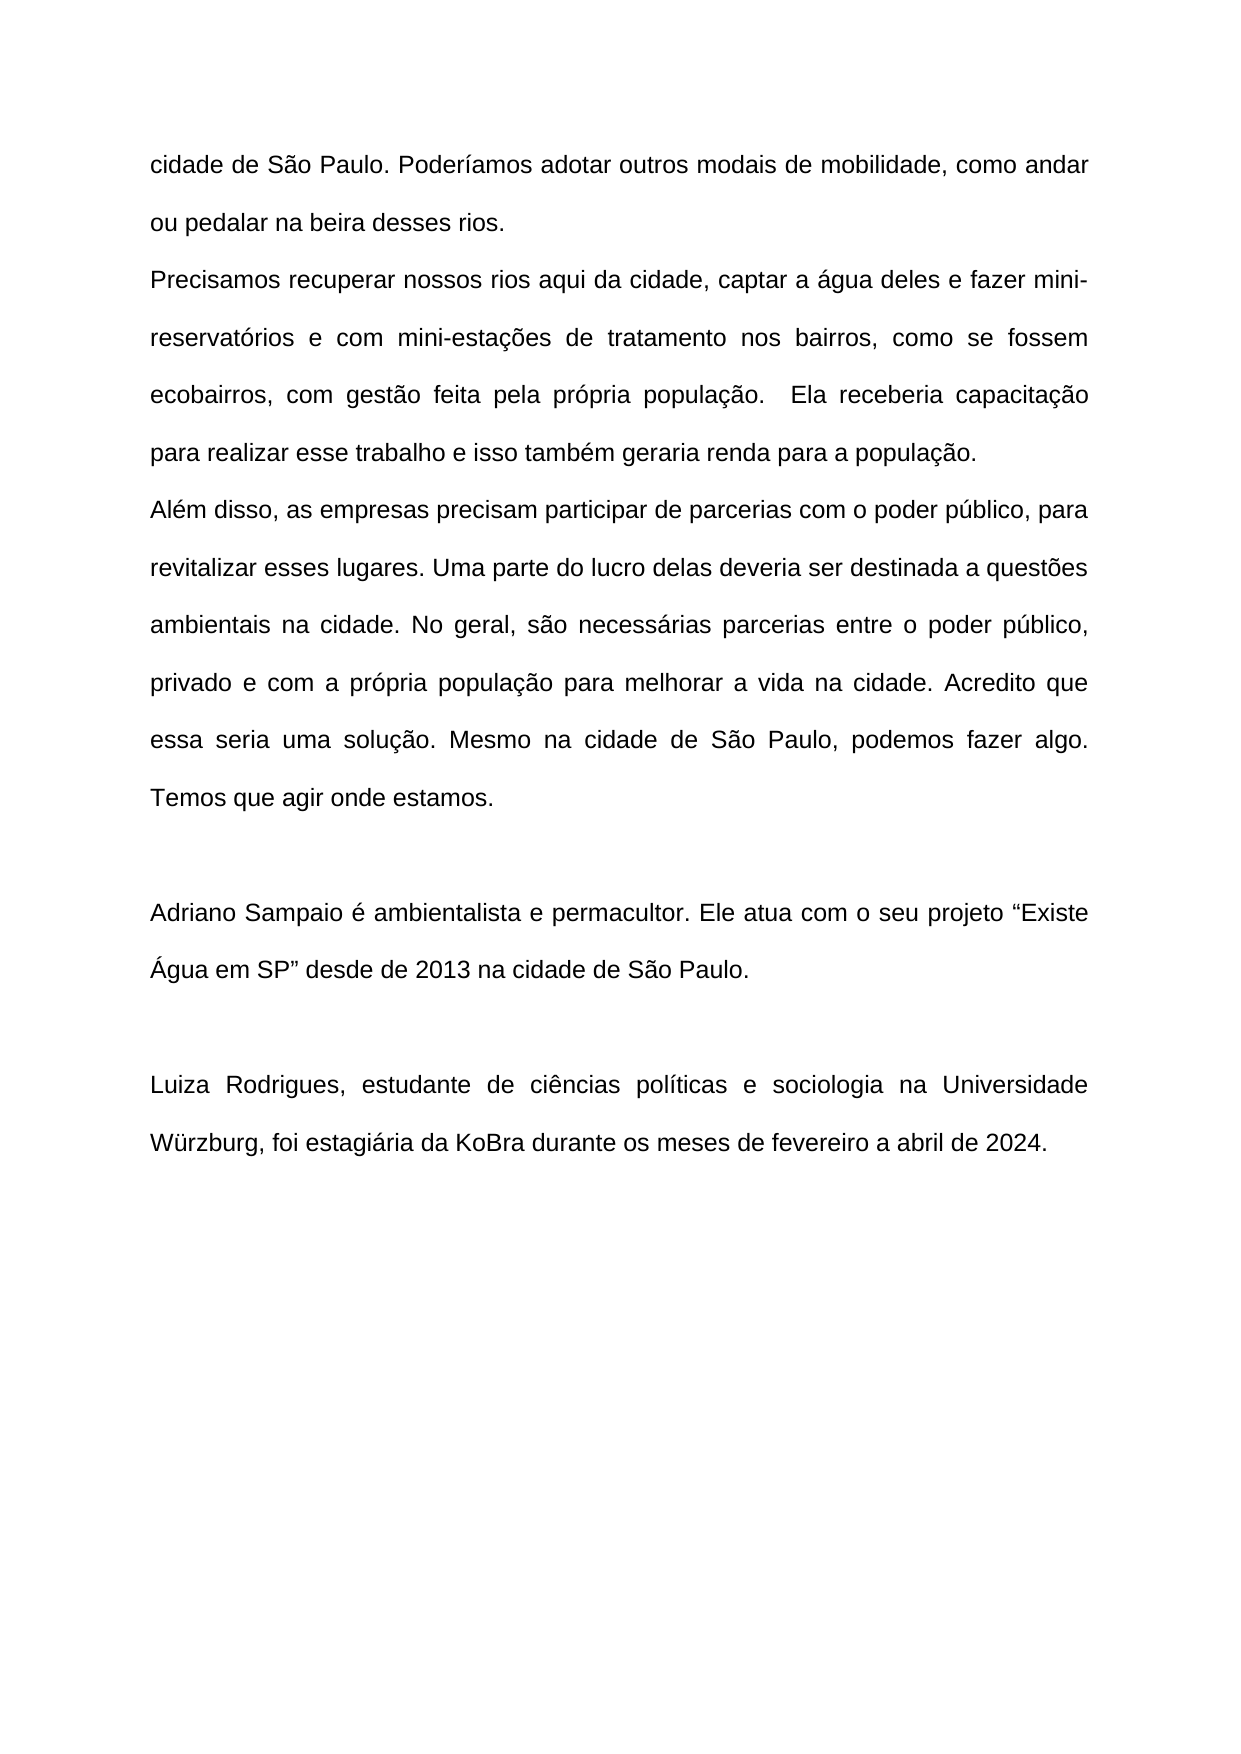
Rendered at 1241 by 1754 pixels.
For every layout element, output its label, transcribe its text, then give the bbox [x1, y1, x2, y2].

text Luiza Rodrigues, estudante de ciências políticas e sociologia na Universidade Würzburg, foi estagiária da KoBra durante os meses de fevereiro a abril de 2024. [150, 1070, 1090, 1156]
text Precisamos recuperar nossos rios aqui da cidade, captar a água deles e fazer mini-reservatórios e com mini-estações de tratamento nos bairros, como se fossem ecobairros, com gestão feita pela própria população. Ela receberia capacitação para realizar esse trabalho e isso também geraria renda para a população. [150, 265, 1090, 466]
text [150, 150, 1090, 236]
text Adriano Sampaio é ambientalista e permacultor. Ele atua com o seu projeto “Existe Água em SP” desde de 2013 na cidade de São Paulo. [150, 897, 1090, 984]
text Além disso, as empresas precisam participar de parcerias com o poder público, para revitalizar esses lugares. Uma parte do lucro delas deveria ser destinada a questões ambientais na cidade. No geral, são necessárias parcerias entre o poder público, privado e com a própria população para melhorar a vida na cidade. Acredito que essa seria uma solução. Mesmo na cidade de São Paulo, podemos fazer algo. Temos que agir onde estamos. [150, 495, 1090, 811]
